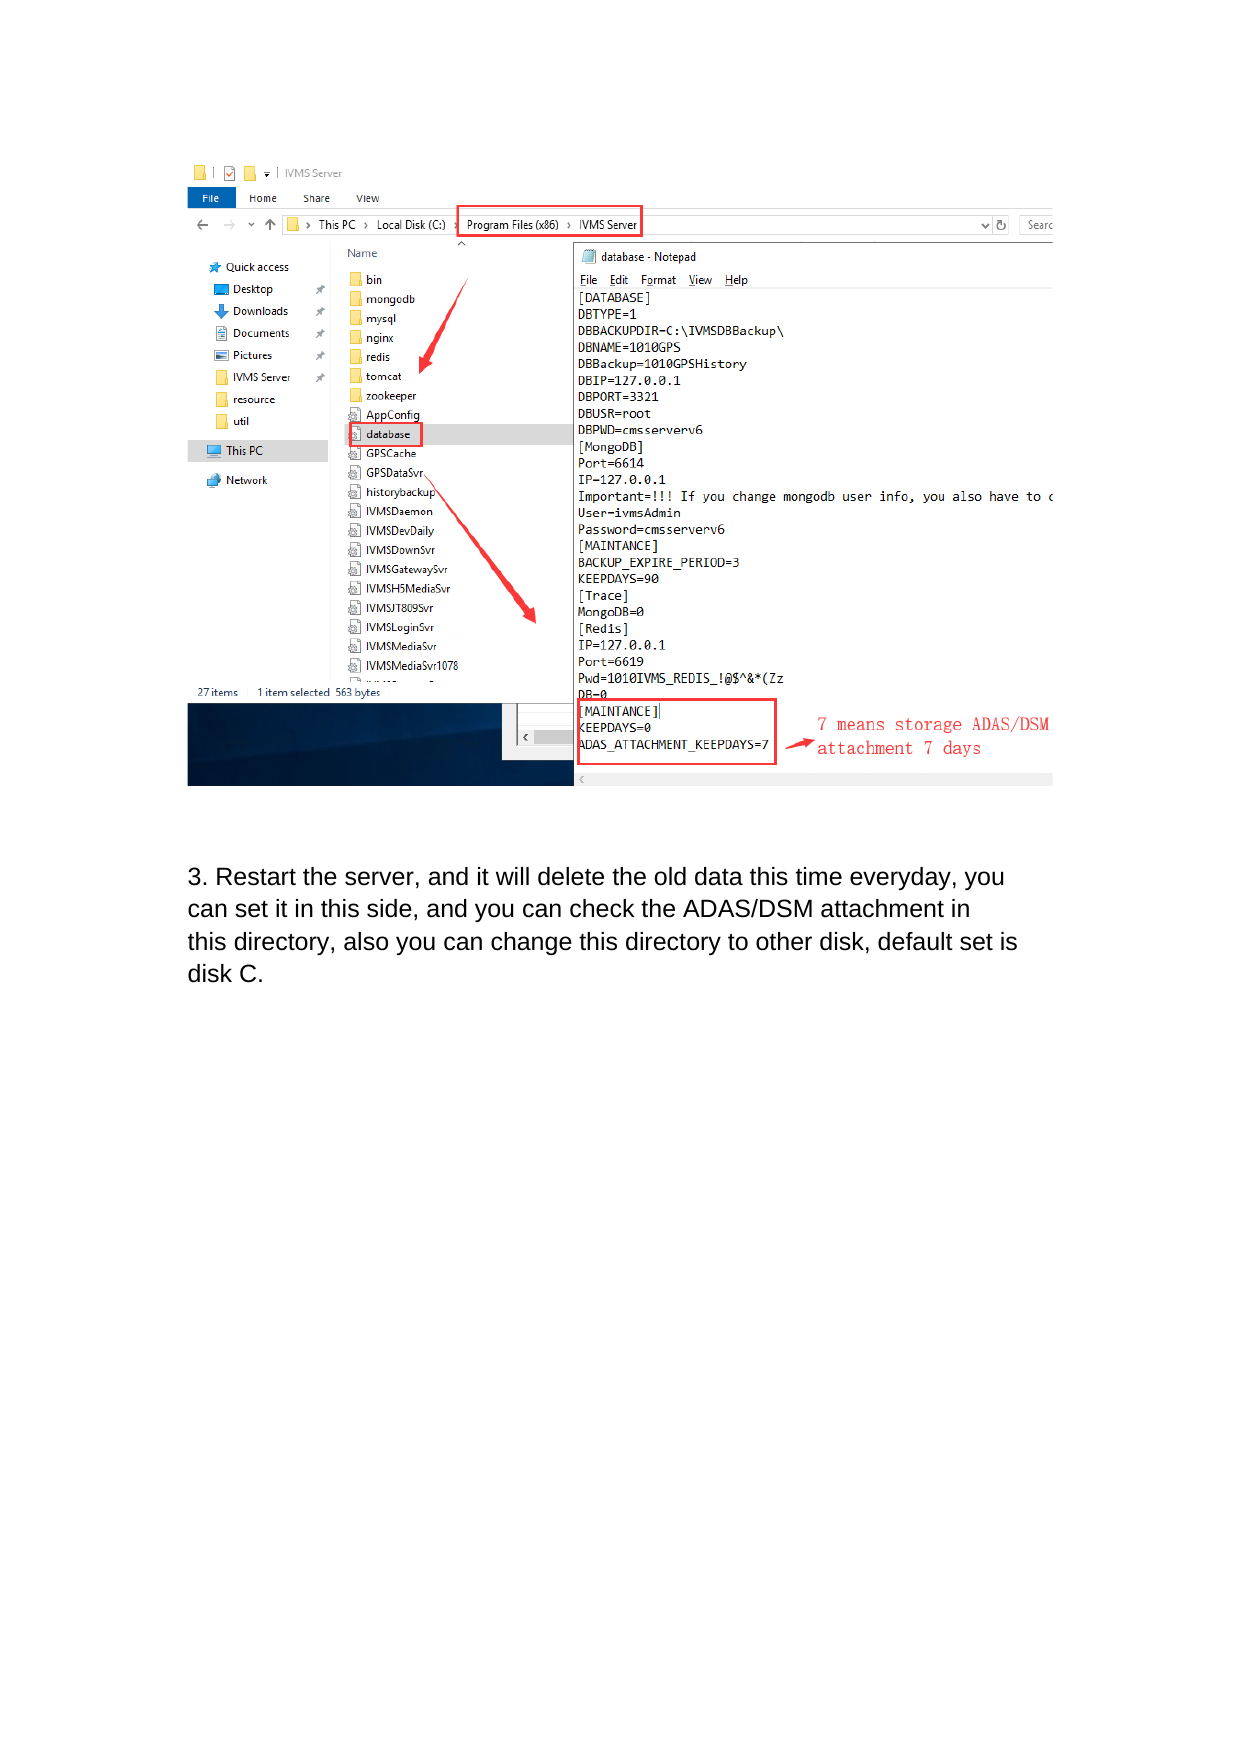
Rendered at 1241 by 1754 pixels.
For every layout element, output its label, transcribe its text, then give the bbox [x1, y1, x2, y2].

picture [187, 162, 1053, 786]
text 3. Restart the server, and it will delete the old data this time everyday, you can set it in this side, and you can check the ADAS/DSM attachment in this directory, also you can change this directory to other disk, default set is disk C. [187, 860, 1053, 990]
